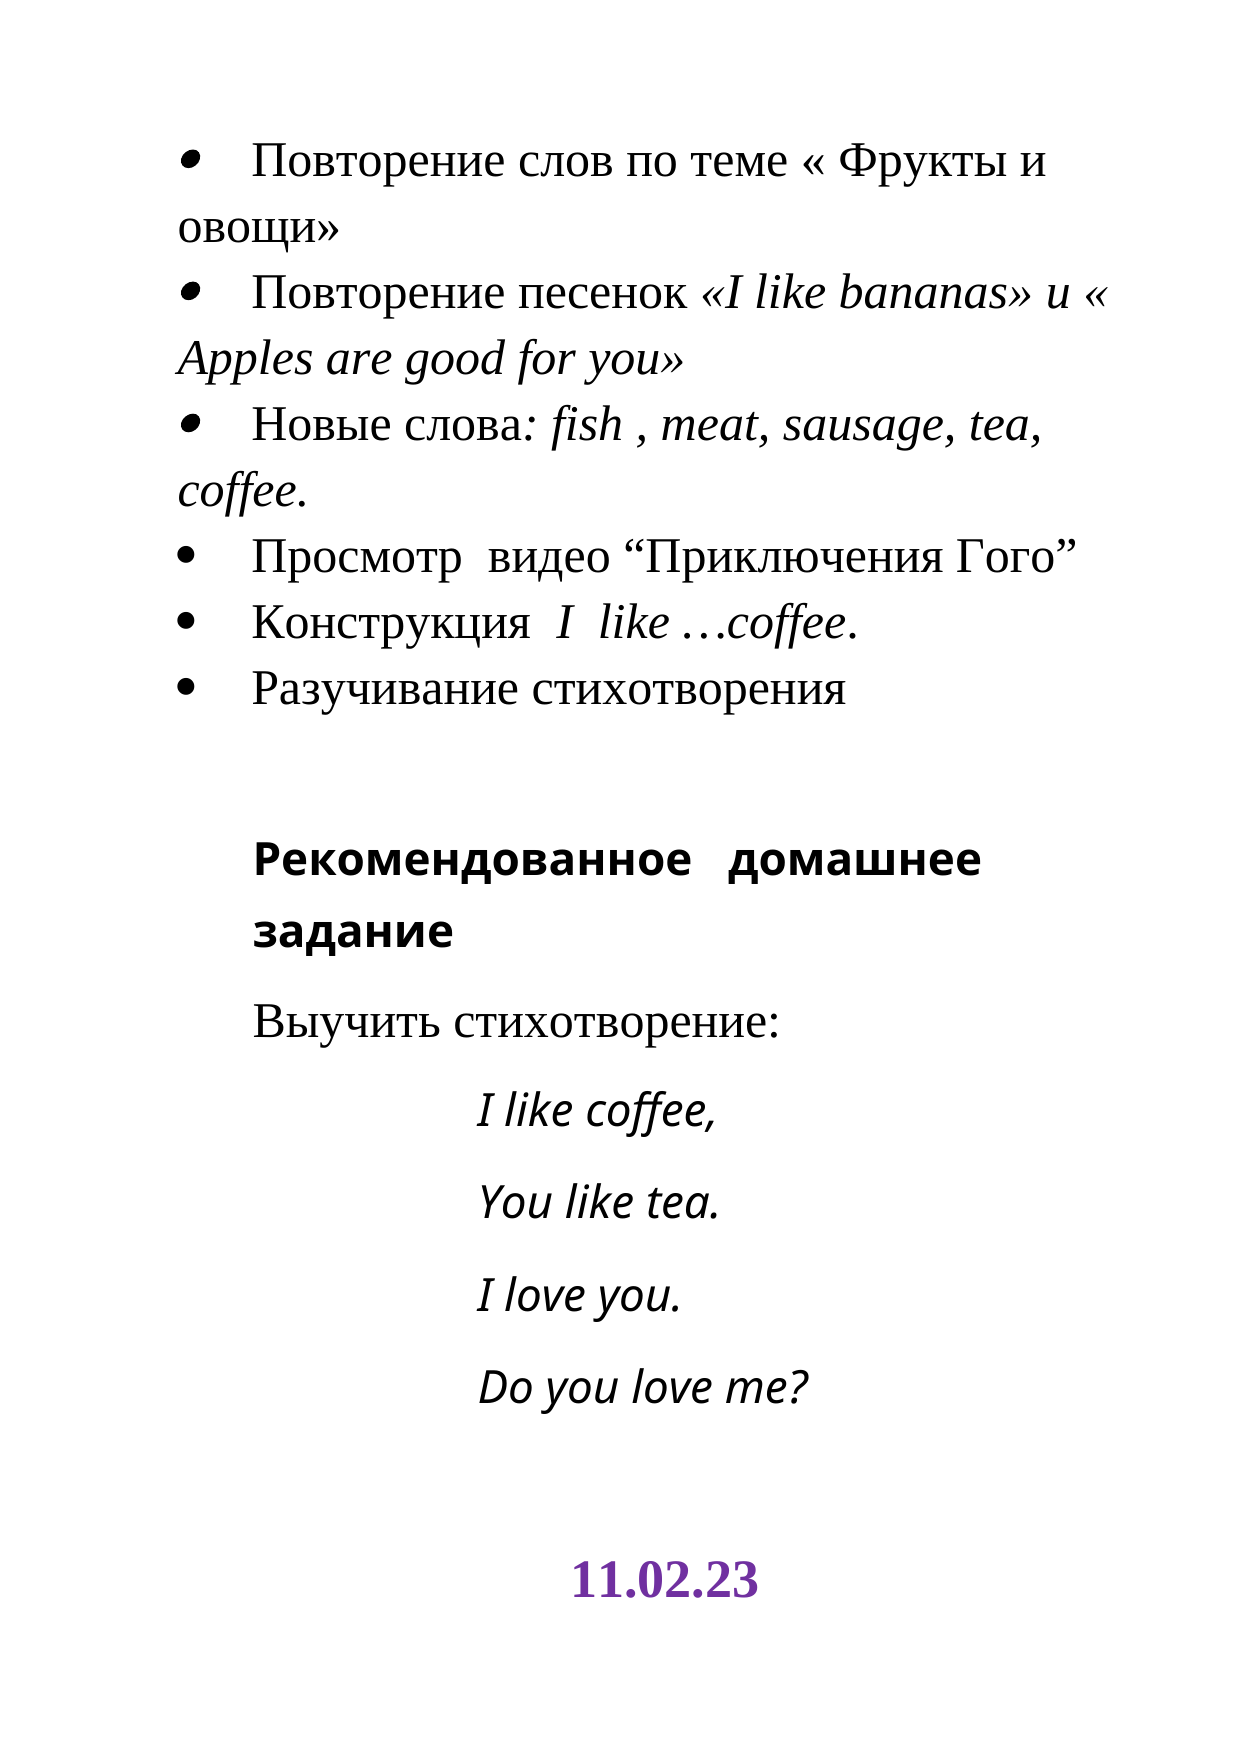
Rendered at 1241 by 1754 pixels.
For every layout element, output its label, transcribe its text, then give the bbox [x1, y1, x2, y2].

list Разучивание стихотворения [177, 658, 1152, 716]
text Do you love me? [477, 1355, 1152, 1417]
list Просмотр видео “Приключения Гого” [177, 526, 1152, 583]
text I like coffee, [477, 1077, 1152, 1140]
list Повторение слов по теме « Фрукты и овощи» [177, 130, 1152, 253]
list Повторение песенок «I like bananas» и « Apples are good for you» [177, 262, 1152, 385]
text 11.02.23 [177, 1547, 1152, 1609]
text Рекомендованное домашнее задание [252, 826, 1152, 960]
list Конструкция I like …coffee. [177, 592, 1152, 649]
list Выучить стихотворение: [252, 991, 1152, 1048]
text I love you. [477, 1262, 1152, 1325]
list Новые слова: fish , meat, sausage, tea, coffee. [177, 394, 1152, 517]
text You like tea. [477, 1170, 1152, 1232]
